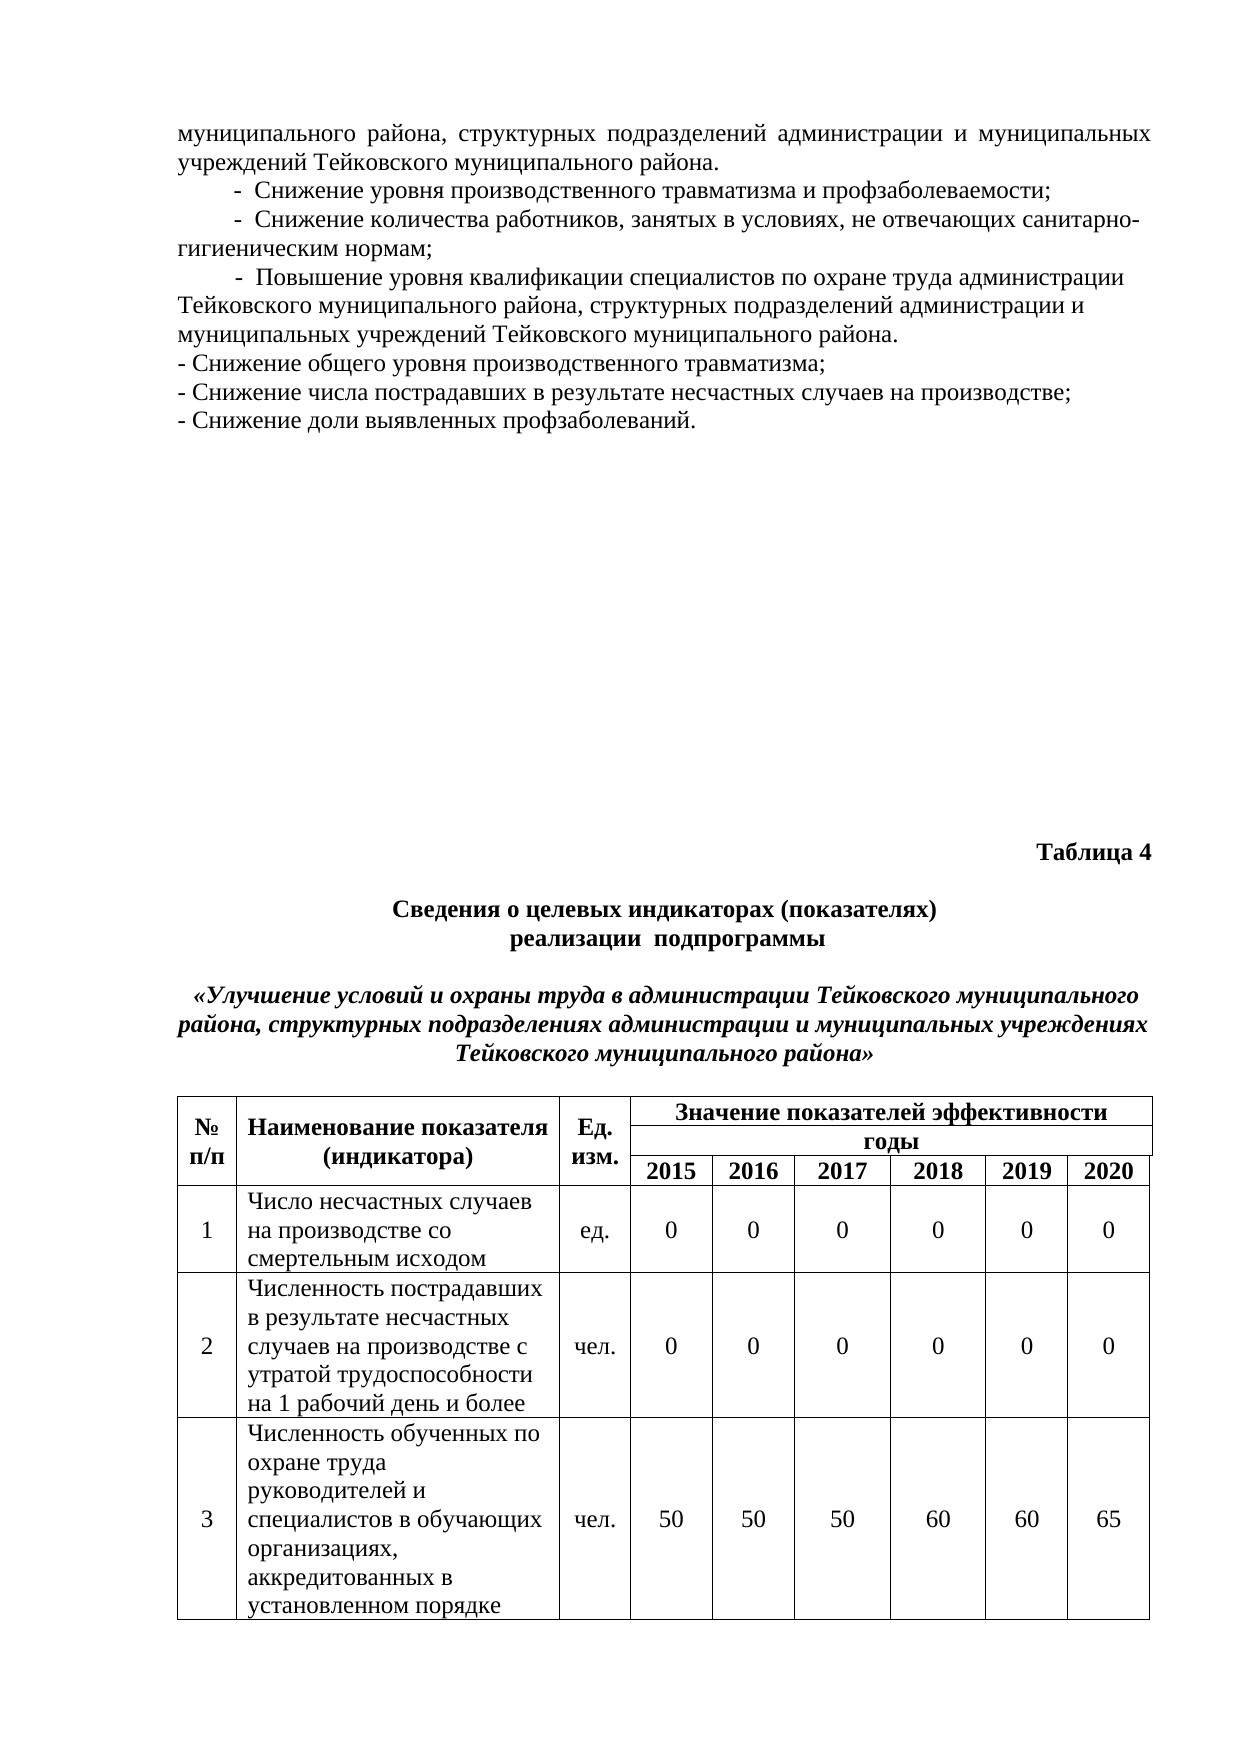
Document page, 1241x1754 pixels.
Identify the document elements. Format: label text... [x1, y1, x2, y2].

table_cell 60 [891, 1418, 985, 1619]
table_cell 2020 [1068, 1156, 1149, 1185]
table_cell ед. [560, 1186, 630, 1272]
text - Снижение доли выявленных профзаболеваний. [177, 406, 1152, 434]
table_header Наименование показателя (индикатора) [237, 1097, 559, 1185]
table_cell чел. [560, 1273, 630, 1417]
table_cell 65 [1068, 1418, 1149, 1619]
table_cell 0 [1068, 1273, 1149, 1417]
table_cell 2016 [713, 1156, 794, 1185]
table_cell 0 [631, 1273, 712, 1417]
table_cell 60 [986, 1418, 1067, 1619]
text Сведения о целевых индикаторах (показателях) [177, 894, 1152, 923]
table_cell 2019 [986, 1156, 1067, 1185]
table_cell 0 [631, 1186, 712, 1272]
table_header № п/п [178, 1097, 236, 1185]
text - Снижение количества работников, занятых в условиях, не отвечающих санитарно-гигиеническим нормам; [177, 204, 1152, 262]
table_cell 50 [795, 1418, 890, 1619]
table_cell 0 [891, 1186, 985, 1272]
table_cell чел. [560, 1418, 630, 1619]
table_cell 50 [713, 1418, 794, 1619]
table_cell Численность пострадавших в результате несчастных случаев на производстве с утратой трудоспособности на 1 рабочий день и более [237, 1273, 559, 1417]
table_cell 0 [986, 1273, 1067, 1417]
table_cell 0 [1068, 1186, 1149, 1272]
table_cell 2015 [631, 1156, 712, 1185]
text «Улучшение условий и охраны труда в администрации Тейковского муниципального района, структурных подразделениях администрации и муниципальных учреждениях Тейковского муниципального района» [177, 981, 1152, 1067]
table_cell 1 [178, 1186, 236, 1272]
table_header Значение показателей эффективности [631, 1097, 1152, 1125]
text - Снижение числа пострадавших в результате несчастных случаев на производстве; [177, 377, 1152, 406]
table_header Ед. изм. [560, 1097, 630, 1185]
table_cell 0 [795, 1186, 890, 1272]
table_cell 2018 [891, 1156, 985, 1185]
table_cell 0 [795, 1273, 890, 1417]
table_cell 2017 [795, 1156, 890, 1185]
table_cell 2 [178, 1273, 236, 1417]
table_cell Численность обученных по охране труда руководителей и специалистов в обучающих организациях, аккредитованных в установленном порядке [237, 1418, 559, 1619]
text - Снижение уровня производственного травматизма и профзаболеваемости; [177, 176, 1152, 204]
table_cell 0 [713, 1273, 794, 1417]
table_cell 0 [891, 1273, 985, 1417]
text - Повышение уровня квалификации специалистов по охране труда администрации Тейковского муниципального района, структурных подразделений администрации и муниципальных учреждений Тейковского муниципального района. [177, 262, 1166, 348]
table_cell 0 [713, 1186, 794, 1272]
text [177, 118, 1152, 176]
text реализации подпрограммы [177, 923, 1152, 952]
table_cell 0 [986, 1186, 1067, 1272]
text Таблица 4 [177, 837, 1152, 866]
text - Снижение общего уровня производственного травматизма; [177, 348, 1152, 377]
table_cell Число несчастных случаев на производстве со смертельным исходом [237, 1186, 559, 1272]
table_cell годы [631, 1126, 1152, 1155]
table_cell 3 [178, 1418, 236, 1619]
table_cell 50 [631, 1418, 712, 1619]
